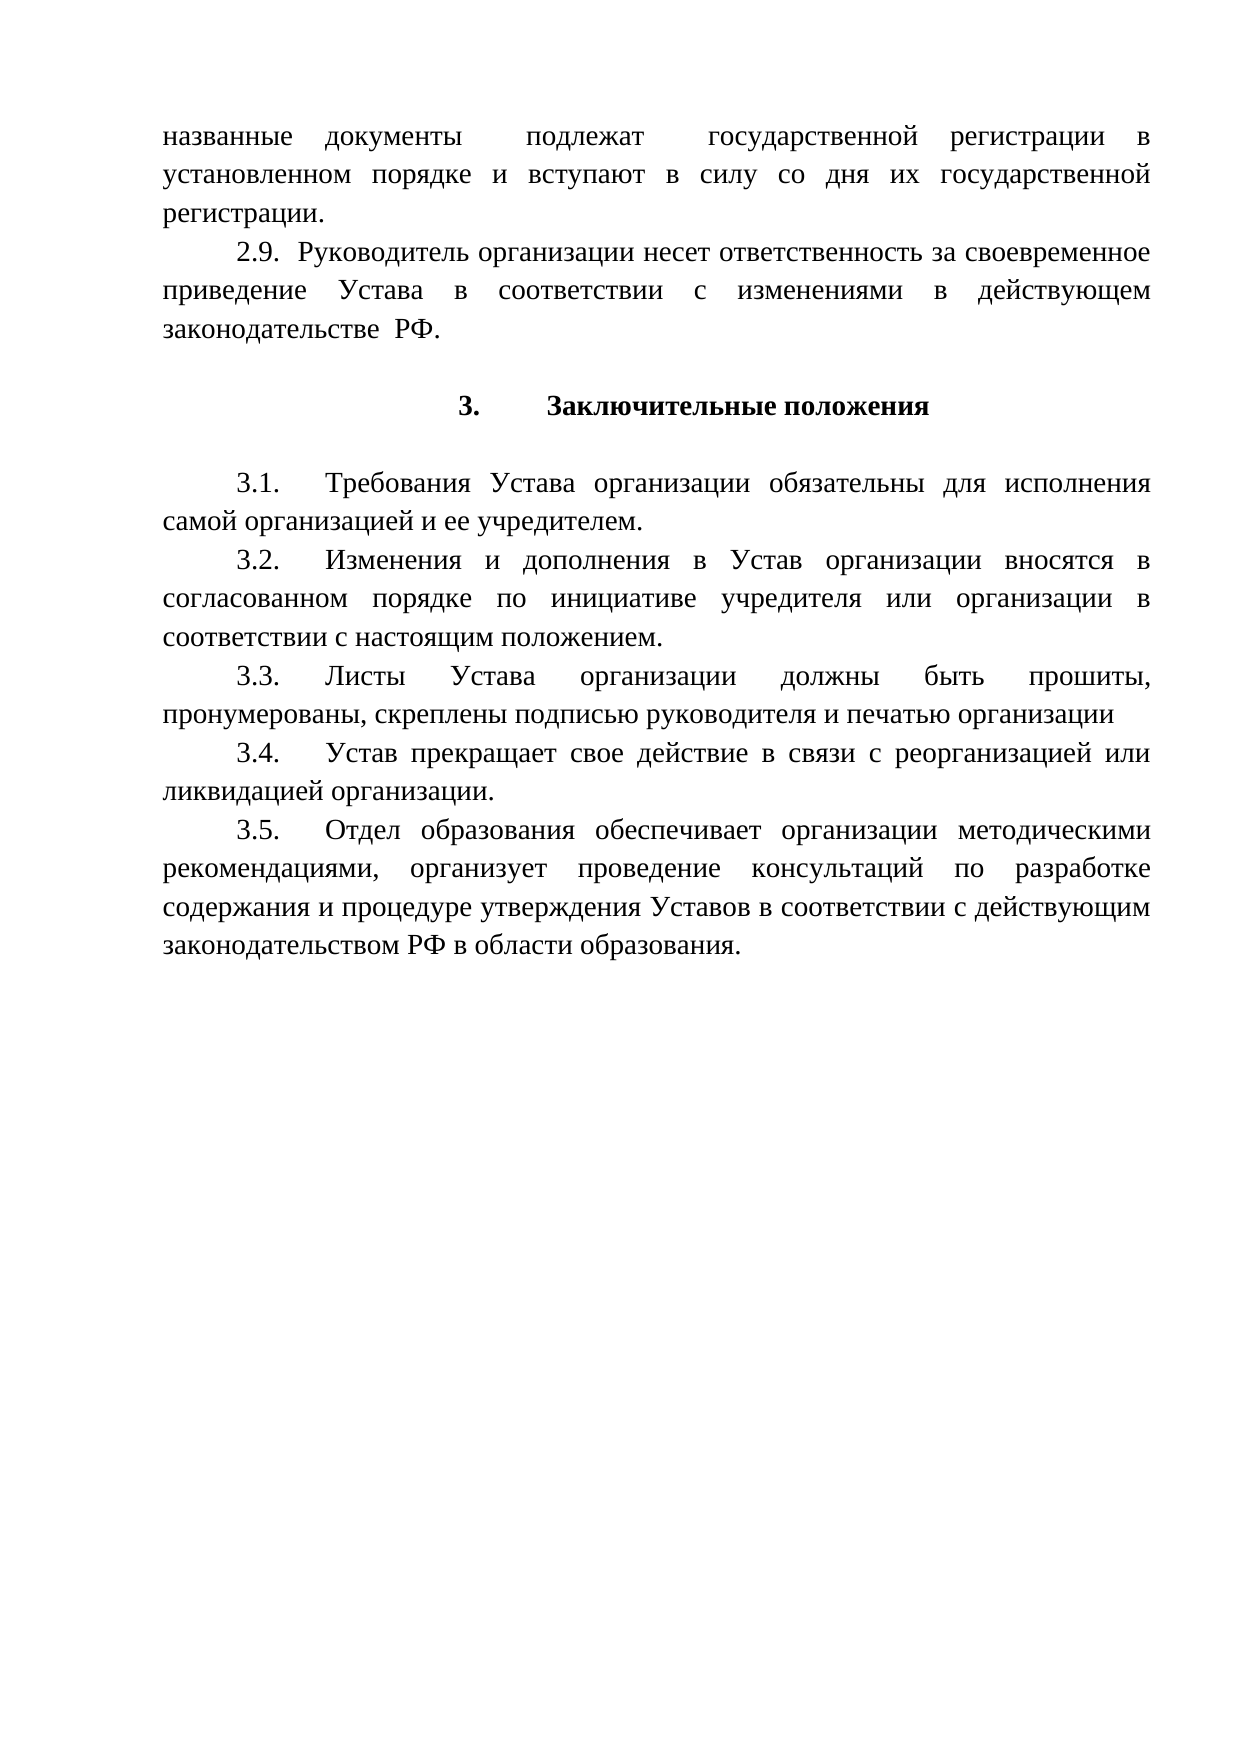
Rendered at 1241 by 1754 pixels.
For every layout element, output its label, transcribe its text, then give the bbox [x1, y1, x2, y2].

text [162, 118, 1152, 229]
list Устав прекращает свое действие в связи с реорганизацией или ликвидацией организации. [162, 735, 1152, 807]
list Отдел образования обеспечивает организации методическими рекомендациями, организует проведение консультаций по разработке содержания и процедуре утверждения Уставов в соответствии с действующим законодательством РФ в области образования. [162, 812, 1152, 961]
list Изменения и дополнения в Устав организации вносятся в согласованном порядке по инициативе учредителя или организации в соответствии с настоящим положением. [162, 542, 1152, 653]
list Заключительные положения [162, 388, 1152, 421]
list 2.9. Руководитель организации несет ответственность за своевременное приведение Устава в соответствии с изменениями в действующем законодательстве РФ. [162, 234, 1152, 344]
list Листы Устава организации должны быть прошиты, пронумерованы, скреплены подписью руководителя и печатью организации [162, 658, 1152, 730]
list Требования Устава организации обязательны для исполнения самой организацией и ее учредителем. [162, 465, 1152, 537]
